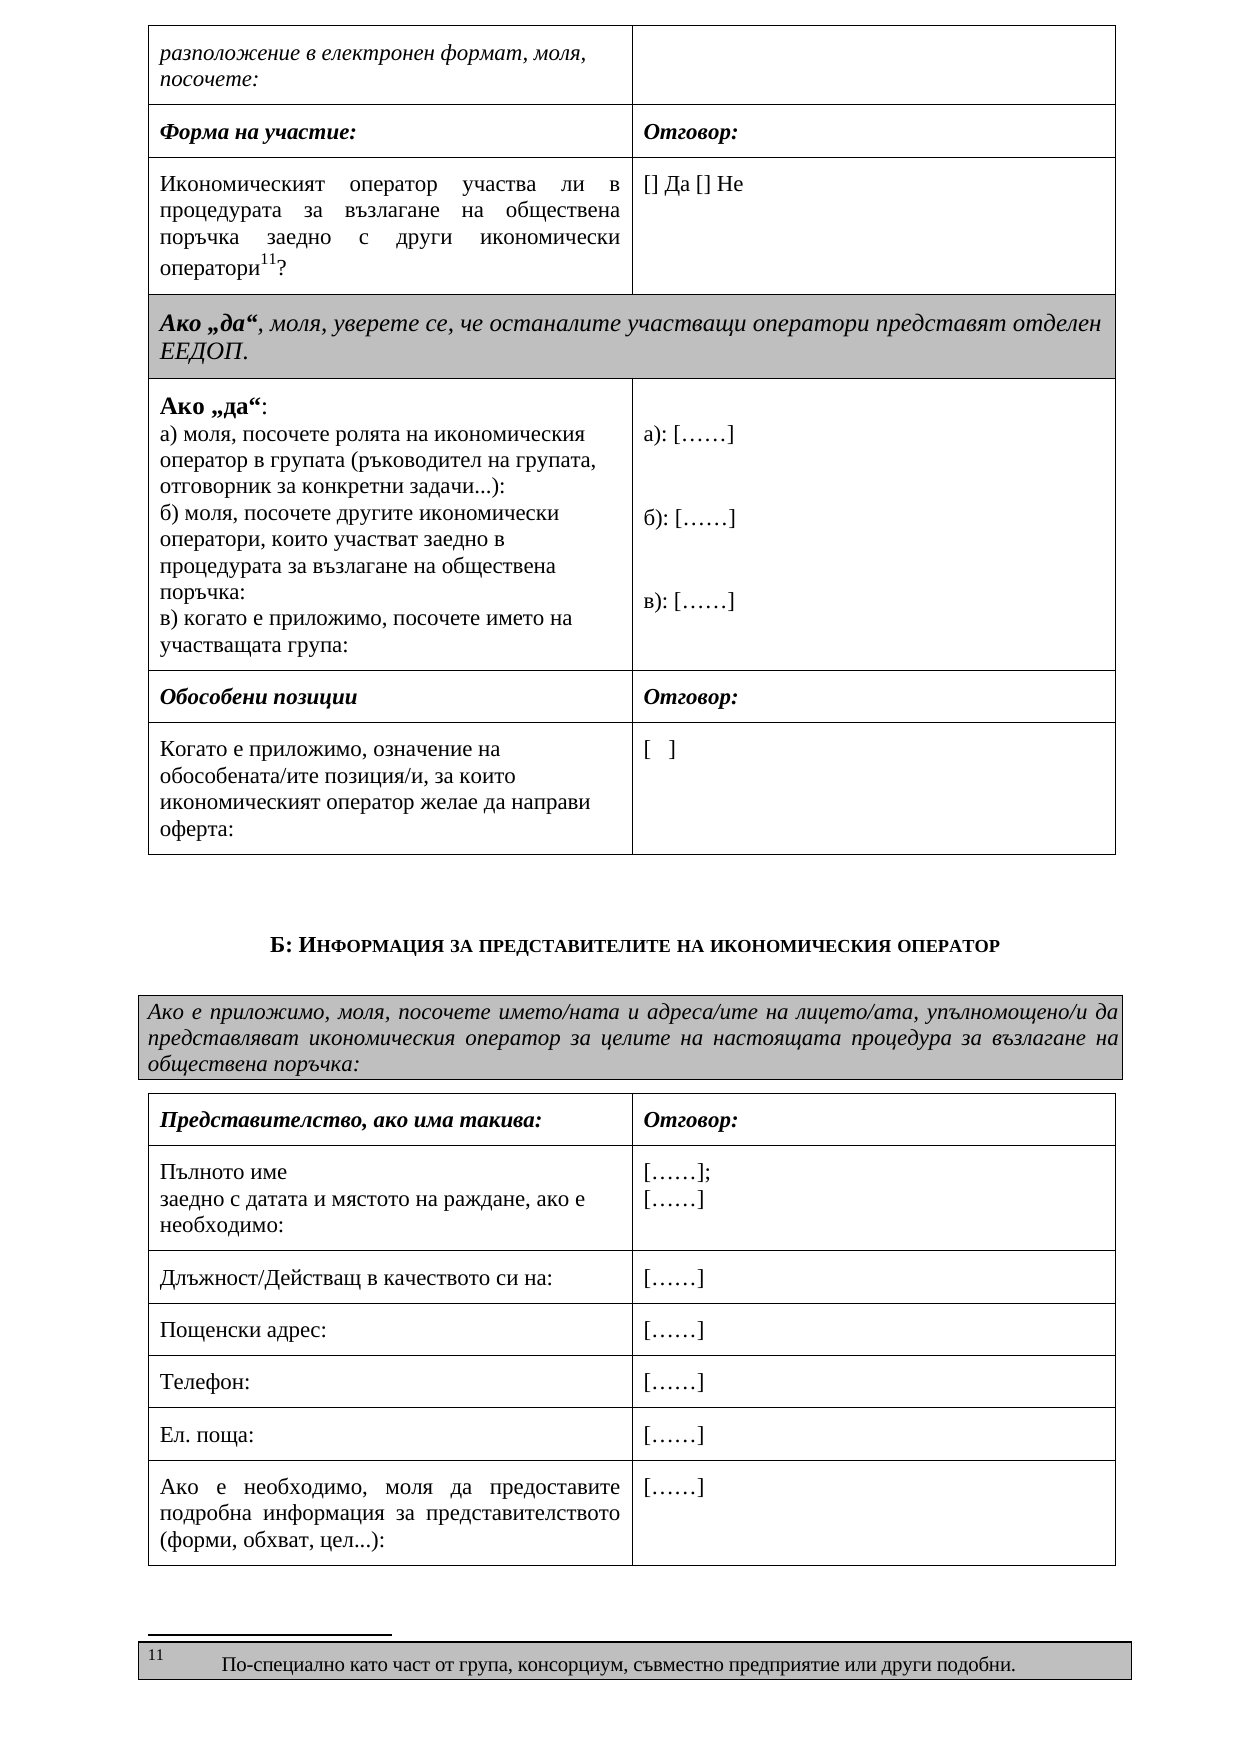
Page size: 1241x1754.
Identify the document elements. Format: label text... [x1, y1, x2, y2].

table_cell [……]; [……] [633, 1146, 1115, 1250]
table_cell Обособени позиции [149, 671, 632, 722]
table_cell а): [……] б): [……] в): [……] [633, 379, 1115, 669]
table_cell Пълното име заедно с датата и мястото на раждане, ако е необходимо: [149, 1146, 632, 1250]
table_cell Отговор: [633, 671, 1115, 722]
table_cell Ел. поща: [149, 1408, 632, 1459]
table_cell [ ] [633, 723, 1115, 853]
table_cell [……] [633, 1251, 1115, 1302]
table_cell Когато е приложимо, означение на обособената/ите позиция/и, за които икономическият оператор желае да направи оферта: [149, 723, 632, 853]
table_header Представителство, ако има такива: [149, 1094, 632, 1145]
table_cell [……] [633, 1408, 1115, 1459]
table_cell Длъжност/Действащ в качеството си на: [149, 1251, 632, 1302]
table_cell Пощенски адрес: [149, 1304, 632, 1355]
table_cell Ако е необходимо, моля да предоставите подробна информация за представителството (форми, обхват, цел...): [149, 1461, 632, 1565]
table_cell [……] [633, 1304, 1115, 1355]
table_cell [633, 26, 1115, 104]
table_cell Форма на участие: [149, 105, 632, 157]
table_cell Ако „да“: а) моля, посочете ролята на икономическия оператор в групата (ръководител на групата, отговорник за конкретни задачи...): б) моля, посочете другите икономически оператори, които участват заедно в процедурата за възлагане на обществена поръчка: в) когато е приложимо, посочете името на участващата група: [149, 379, 632, 669]
table_header Отговор: [633, 1094, 1115, 1145]
table_cell [] Да [] Не [633, 158, 1115, 294]
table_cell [149, 26, 632, 104]
text Б: Информация за представителите на икономическия оператор [148, 931, 1122, 957]
text Ако е приложимо, моля, посочете името/ната и адреса/ите на лицето/ата, упълномощено/и да представляват икономическия оператор за целите на настоящата процедура за възлагане на обществена поръчка: [139, 996, 1122, 1079]
table_cell Икономическият оператор участва ли в процедурата за възлагане на обществена поръчка заедно с други икономически оператори? [149, 158, 632, 294]
table_cell [……] [633, 1461, 1115, 1565]
table_cell Отговор: [633, 105, 1115, 157]
table_cell [……] [633, 1356, 1115, 1407]
table_cell Телефон: [149, 1356, 632, 1407]
table_cell Ако „да“, моля, уверете се, че останалите участващи оператори представят отделен ЕЕДОП. [149, 295, 1115, 378]
